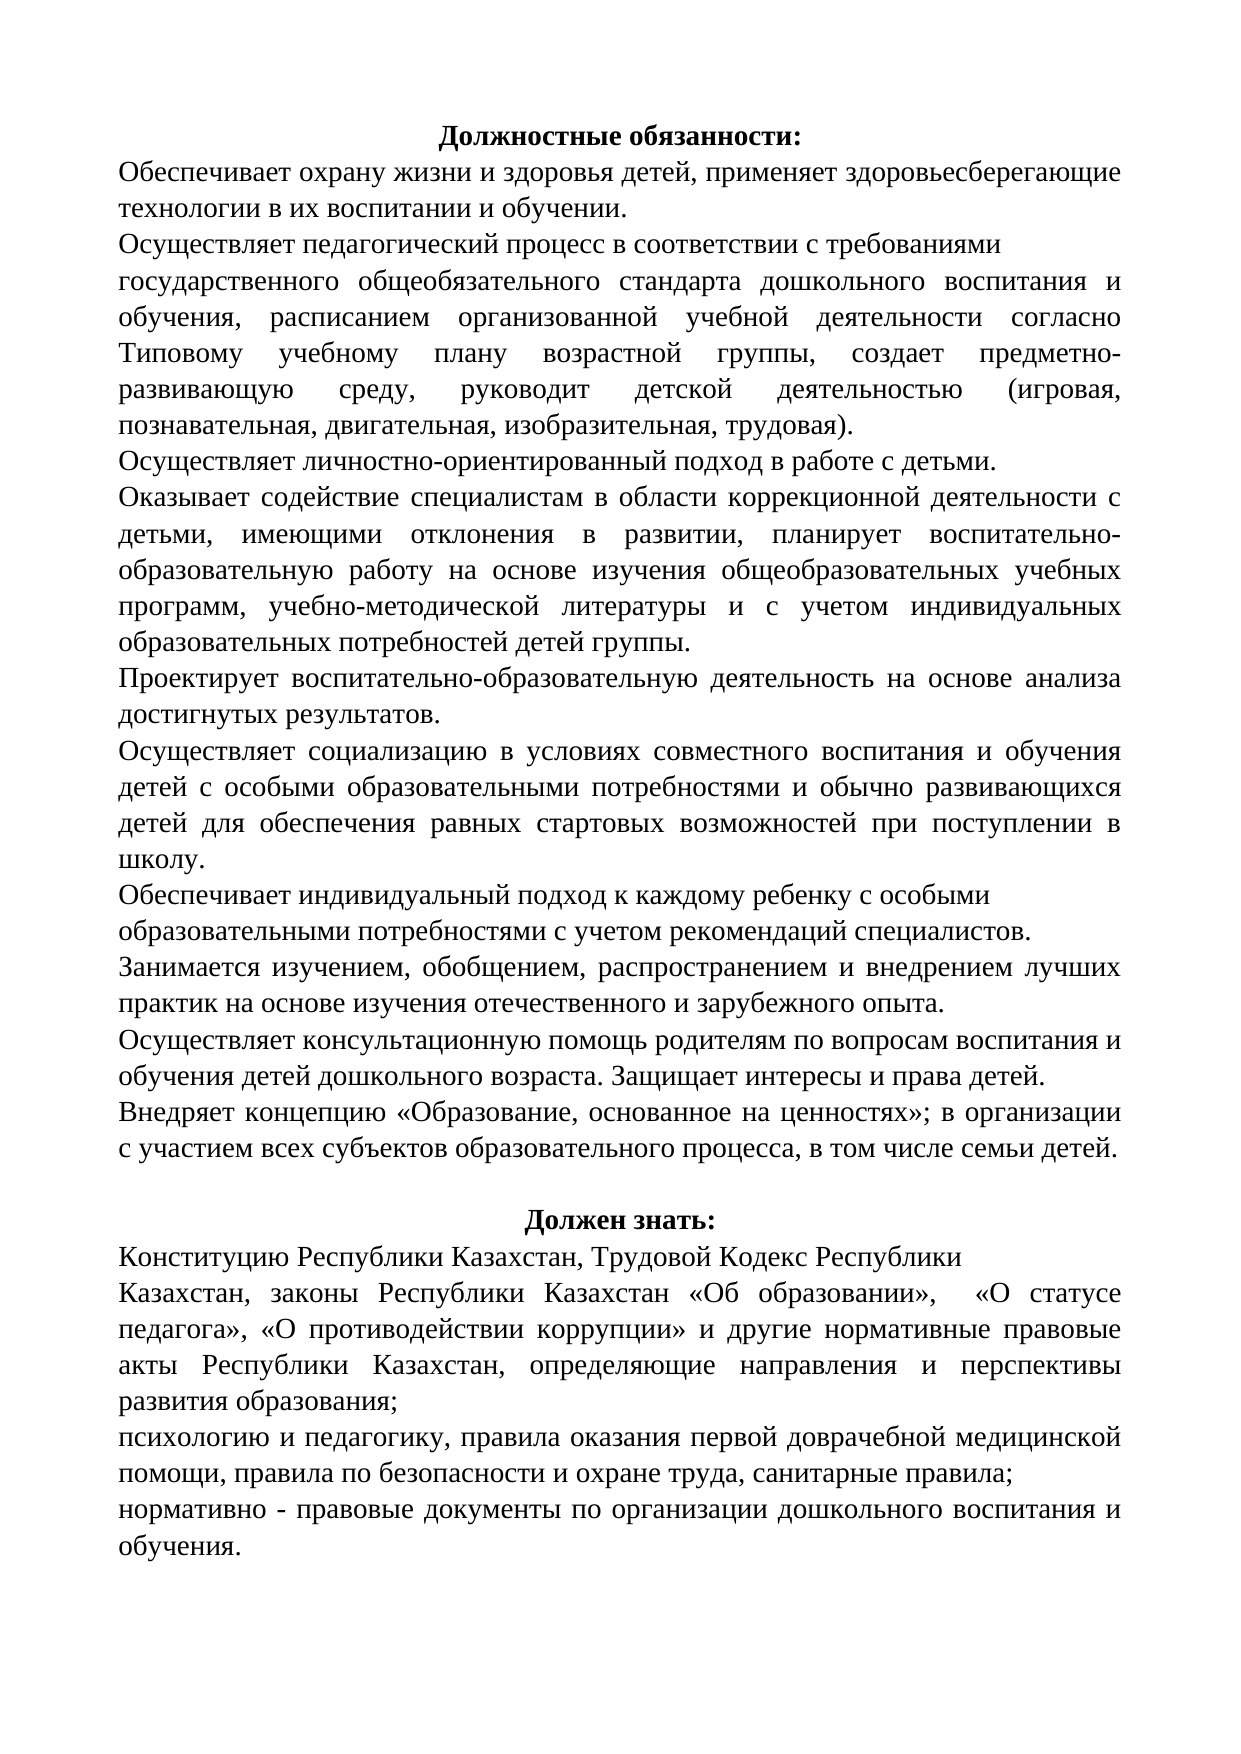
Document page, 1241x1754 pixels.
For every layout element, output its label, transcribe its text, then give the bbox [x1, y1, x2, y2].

text Проектирует воспитательно-образовательную деятельность на основе анализа достигнутых результатов. [118, 660, 1122, 730]
text Должен знать: [118, 1202, 1122, 1236]
text Конституцию Республики Казахстан, Трудовой Кодекс Республики [118, 1239, 1122, 1272]
text Осуществляет консультационную помощь родителям по вопросам воспитания и обучения детей дошкольного возраста. Защищает интересы и права детей. [118, 1022, 1122, 1091]
text Должностные обязанности: [118, 118, 1122, 152]
text государственного общеобязательного стандарта дошкольного воспитания и обучения, расписанием организованной учебной деятельности согласно Типовому учебному плану возрастной группы, создает предметно-развивающую среду, руководит детской деятельностью (игровая, познавательная, двигательная, изобразительная, трудовая). [118, 263, 1122, 441]
text Осуществляет личностно-ориентированный подход в работе с детьми. [118, 443, 1122, 477]
text Обеспечивает охрану жизни и здоровья детей, применяет здоровьесберегающие технологии в их воспитании и обучении. [118, 154, 1122, 224]
text Оказывает содействие специалистам в области коррекционной деятельности с детьми, имеющими отклонения в развитии, планирует воспитательно-образовательную работу на основе изучения общеобразовательных учебных программ, учебно-методической литературы и с учетом индивидуальных образовательных потребностей детей группы. [118, 479, 1122, 658]
text Казахстан, законы Республики Казахстан «Об образовании», «О статусе педагога», «О противодействии коррупции» и другие нормативные правовые акты Республики Казахстан, определяющие направления и перспективы развития образования; [118, 1275, 1122, 1417]
text Осуществляет педагогический процесс в соответствии с требованиями [118, 227, 1122, 260]
text Обеспечивает индивидуальный подход к каждому ребенку с особыми [118, 877, 1122, 911]
text нормативно - правовые документы по организации дошкольного воспитания и обучения. [118, 1492, 1122, 1561]
text психологию и педагогику, правила оказания первой доврачебной медицинской помощи, правила по безопасности и охране труда, санитарные правила; [118, 1419, 1122, 1489]
text образовательными потребностями с учетом рекомендаций специалистов. [118, 913, 1122, 947]
text Внедряет концепцию «Образование, основанное на ценностях»; в организации с участием всех субъектов образовательного процесса, в том числе семьи детей. [118, 1094, 1122, 1164]
text Осуществляет социализацию в условиях совместного воспитания и обучения детей с особыми образовательными потребностями и обычно развивающихся детей для обеспечения равных стартовых возможностей при поступлении в школу. [118, 733, 1122, 874]
text Занимается изучением, обобщением, распространением и внедрением лучших практик на основе изучения отечественного и зарубежного опыта. [118, 949, 1122, 1019]
